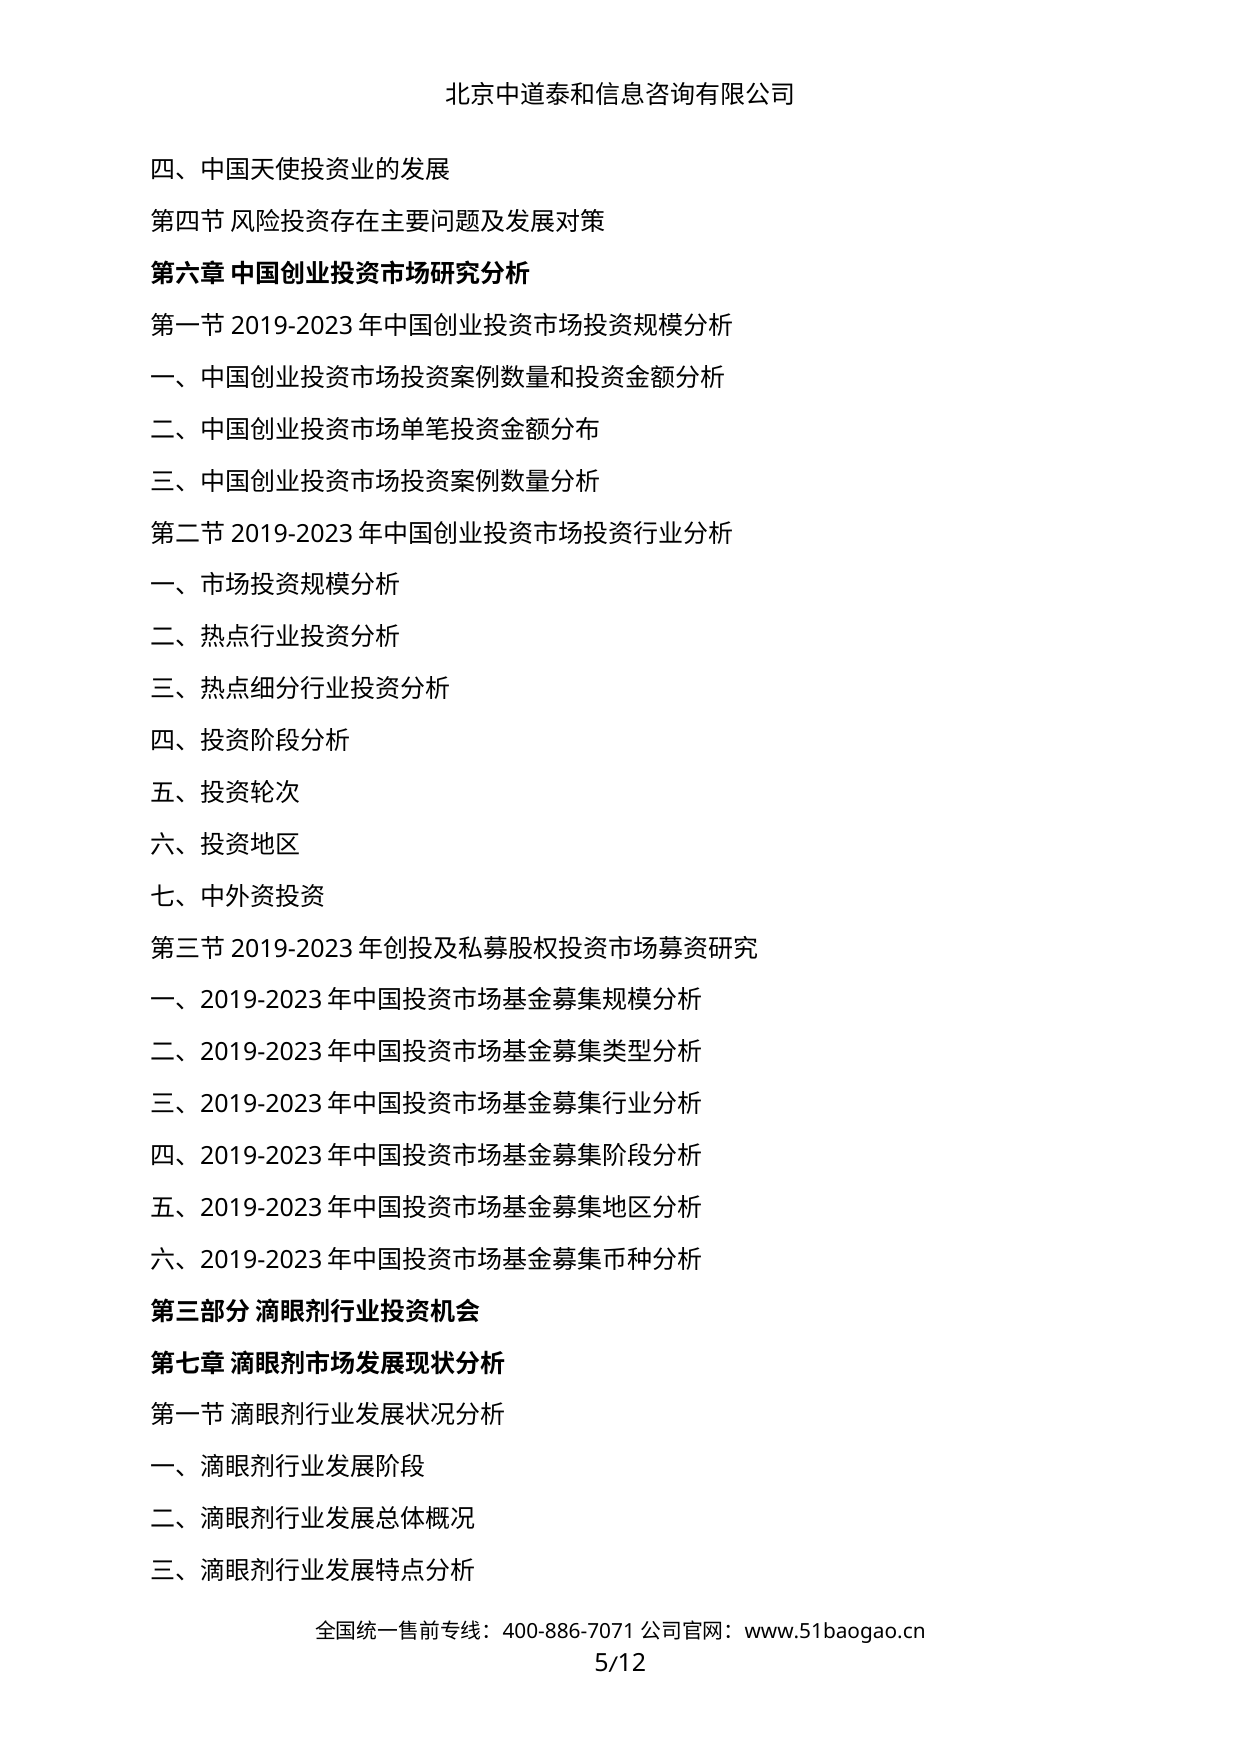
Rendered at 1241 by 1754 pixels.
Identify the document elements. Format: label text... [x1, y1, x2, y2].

text 一、中国创业投资市场投资案例数量和投资金额分析 [150, 357, 1090, 394]
text 七、中外资投资 [150, 876, 1090, 912]
text 二、热点行业投资分析 [150, 617, 1090, 653]
text 第六章 中国创业投资市场研究分析 [150, 254, 1090, 290]
text 二、中国创业投资市场单笔投资金额分布 [150, 409, 1090, 446]
text 三、热点细分行业投资分析 [150, 669, 1090, 705]
text 五、2019-2023年中国投资市场基金募集地区分析 [150, 1187, 1090, 1224]
text 四、中国天使投资业的发展 [150, 150, 1090, 186]
text 五、投资轮次 [150, 772, 1090, 809]
text 第三部分 滴眼剂行业投资机会 [150, 1291, 1090, 1327]
text 四、2019-2023年中国投资市场基金募集阶段分析 [150, 1136, 1090, 1172]
text 第一节 2019-2023年中国创业投资市场投资规模分析 [150, 306, 1090, 342]
text 六、投资地区 [150, 824, 1090, 861]
text 一、市场投资规模分析 [150, 565, 1090, 601]
text 三、中国创业投资市场投资案例数量分析 [150, 461, 1090, 497]
text 四、投资阶段分析 [150, 721, 1090, 757]
text 一、2019-2023年中国投资市场基金募集规模分析 [150, 980, 1090, 1016]
text 第四节 风险投资存在主要问题及发展对策 [150, 202, 1090, 238]
text 三、2019-2023年中国投资市场基金募集行业分析 [150, 1084, 1090, 1120]
text 一、滴眼剂行业发展阶段 [150, 1447, 1090, 1483]
text 第二节 2019-2023年中国创业投资市场投资行业分析 [150, 513, 1090, 549]
text 二、滴眼剂行业发展总体概况 [150, 1499, 1090, 1535]
text 六、2019-2023年中国投资市场基金募集币种分析 [150, 1239, 1090, 1276]
text 第一节 滴眼剂行业发展状况分析 [150, 1395, 1090, 1431]
text 第三节 2019-2023年创投及私募股权投资市场募资研究 [150, 928, 1090, 964]
text 第七章 滴眼剂市场发展现状分析 [150, 1343, 1090, 1379]
text 二、2019-2023年中国投资市场基金募集类型分析 [150, 1032, 1090, 1068]
text 三、滴眼剂行业发展特点分析 [150, 1551, 1090, 1587]
